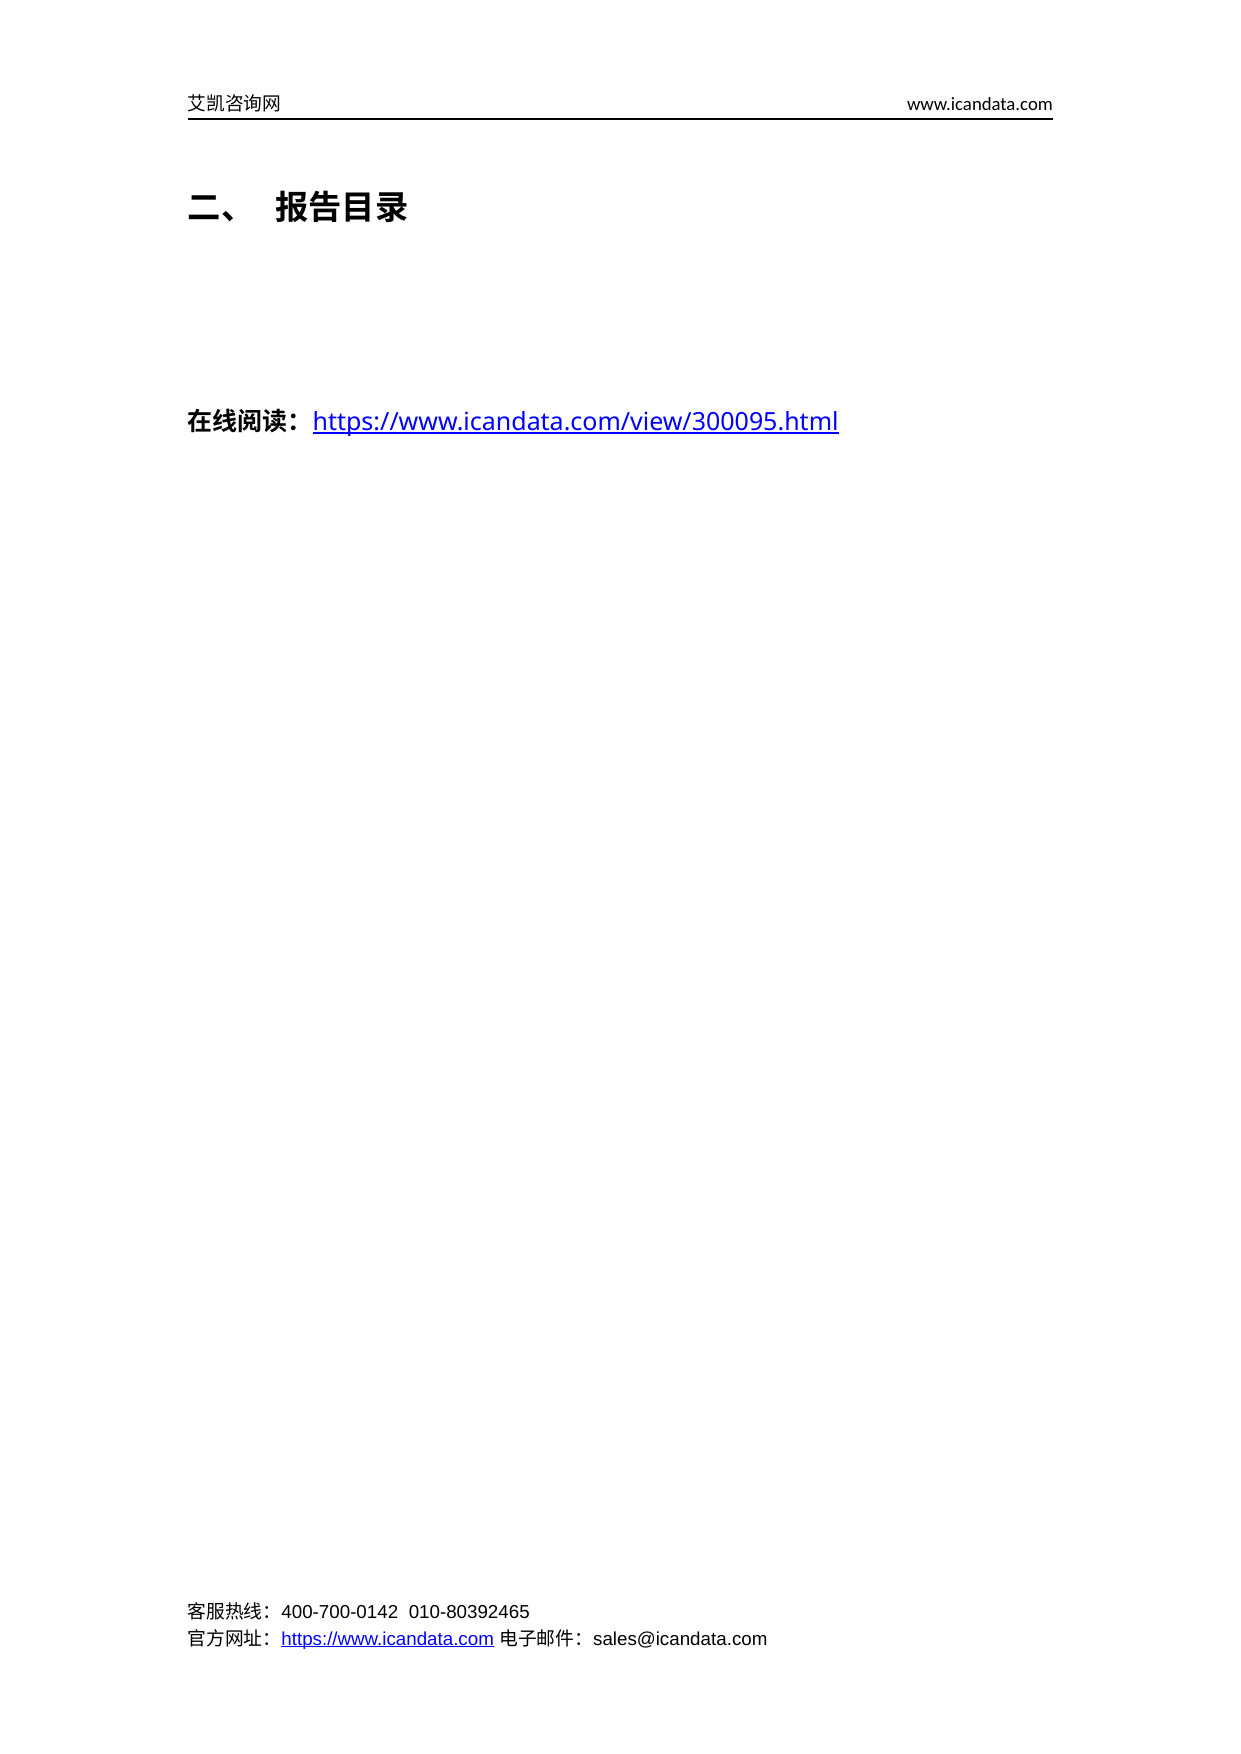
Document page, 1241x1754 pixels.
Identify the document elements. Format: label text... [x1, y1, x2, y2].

subtitle 报告目录 [187, 172, 1053, 237]
text 在线阅读：https://www.icandata.com/view/300095.html [187, 387, 1053, 452]
